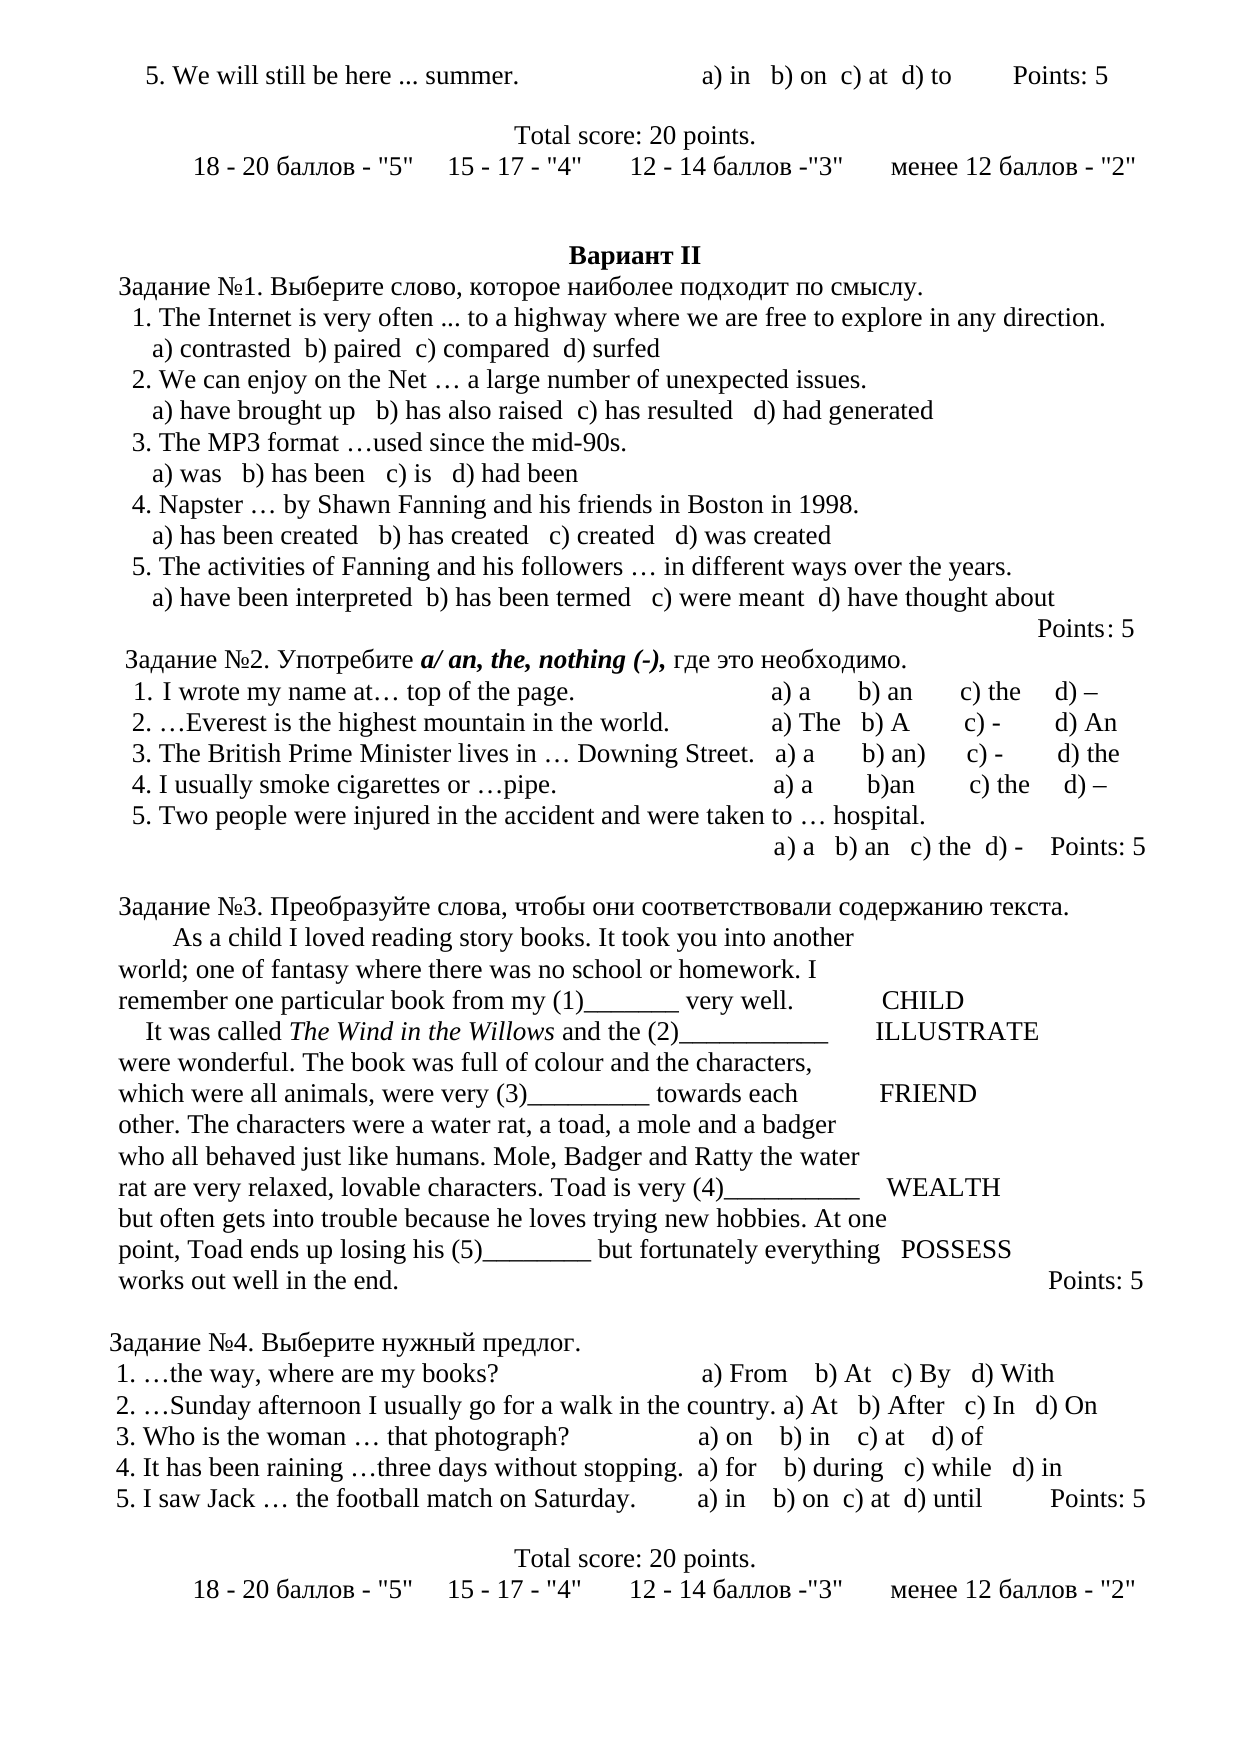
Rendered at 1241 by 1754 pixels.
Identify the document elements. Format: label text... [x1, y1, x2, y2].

text Задание №1. Выберите слово, которое наиболее подходит по смыслу. [118, 270, 1152, 301]
text Points: 5 [118, 612, 1152, 644]
text a) a b) an c) the d) - Points: 5 [118, 831, 1152, 862]
text 3. The British Prime Minister lives in … Downing Street. a) a b) an) c) - d) the [118, 737, 1152, 768]
text other. The characters were a water rat, a toad, a mole and a badger [118, 1108, 1152, 1139]
text 4. It has been raining …three days without stopping. a) for b) during c) while d) in [88, 1451, 1152, 1482]
text Задание №3. Преобразуйте слова, чтобы они соответствовали содержанию текста. [118, 890, 1152, 922]
text point, Toad ends up losing his (5)________ but fortunately everything POSSESS [118, 1233, 1152, 1264]
text a) have been interpreted b) has been termed c) were meant d) have thought about [118, 581, 1152, 612]
text 2. We can enjoy on the Net … a large number of unexpected issues. [118, 363, 1152, 394]
text As a child I loved reading story books. It took you into another [118, 922, 1152, 953]
text a) has been created b) has created c) created d) was created [118, 519, 1152, 550]
text 5. The activities of Fanning and his followers … in different ways over the years. [118, 550, 1152, 581]
text but often gets into trouble because he loves trying new hobbies. At one [118, 1202, 1152, 1233]
text 4. Napster … by Shawn Fanning and his friends in Boston in 1998. [118, 488, 1152, 519]
text Вариант II [118, 239, 1152, 270]
text 3. Who is the woman … that photograph? a) on b) in c) at d) of [88, 1420, 1152, 1451]
text Total score: 20 points. [118, 1542, 1152, 1573]
text a) contrasted b) paired с) compared d) surfed [118, 332, 1152, 363]
text Задание №2. Употребите a/ an, the, nothing (-), где это необходимо. [118, 644, 1152, 675]
text Total score: 20 points. [118, 119, 1152, 150]
text a) was b) has been с) is d) had been [118, 457, 1152, 488]
text 1. The Internet is very often ... to a highway where we are free to explore in any direction. [118, 301, 1152, 332]
text 2. …Sunday afternoon I usually go for a walk in the country. a) At b) After c) In d) On [88, 1389, 1152, 1420]
text 18 - 20 баллов - "5" 15 - 17 - "4" 12 - 14 баллов -"3" менее 12 баллов - "2" [118, 150, 1152, 181]
text 5. We will still be here ... summer. a) in b) on c) at d) to Points: 5 [118, 59, 1167, 90]
text 5. I saw Jack … the football match on Saturday. a) in b) on c) at d) until Points: 5 [88, 1482, 1167, 1513]
text 18 - 20 баллов - "5" 15 - 17 - "4" 12 - 14 баллов -"3" менее 12 баллов - "2" [118, 1573, 1152, 1604]
text 1. …the way, where are my books? a) From b) At c) By d) With [88, 1358, 1152, 1389]
text a) have brought up b) has also raised с) has resulted d) had generated [118, 394, 1152, 426]
text were wonderful. The book was full of colour and the characters, [118, 1046, 1152, 1077]
text 3. The MP3 format …used since the mid-90s. [118, 426, 1152, 457]
list I wrote my name at… top of the page. a) a b) an c) the d) – [133, 675, 1152, 706]
text remember one particular book from my (1)_______ very well. CHILD [118, 984, 1152, 1015]
text 2. …Everest is the highest mountain in the world. a) The b) A c) - d) An [118, 706, 1152, 737]
text It was called The Wind in the Willows and the (2)___________ ILLUSTRATE [118, 1015, 1152, 1046]
text who all behaved just like humans. Mole, Badger and Ratty the water [118, 1139, 1152, 1171]
text Задание №4. Выберите нужный предлог. [88, 1326, 1152, 1358]
text works out well in the end. Points: 5 [118, 1264, 1152, 1295]
text world; one of fantasy where there was no school or homework. I [118, 953, 1152, 984]
text which were all animals, were very (3)_________ towards each FRIEND [118, 1077, 1152, 1108]
text 4. I usually smoke cigarettes or …pipe. a) a b)an c) the d) – [118, 768, 1152, 799]
text 5. Two people were injured in the accident and were taken to … hospital. [118, 799, 1152, 831]
text rat are very relaxed, lovable characters. Toad is very (4)__________ WEALTH [118, 1171, 1152, 1202]
